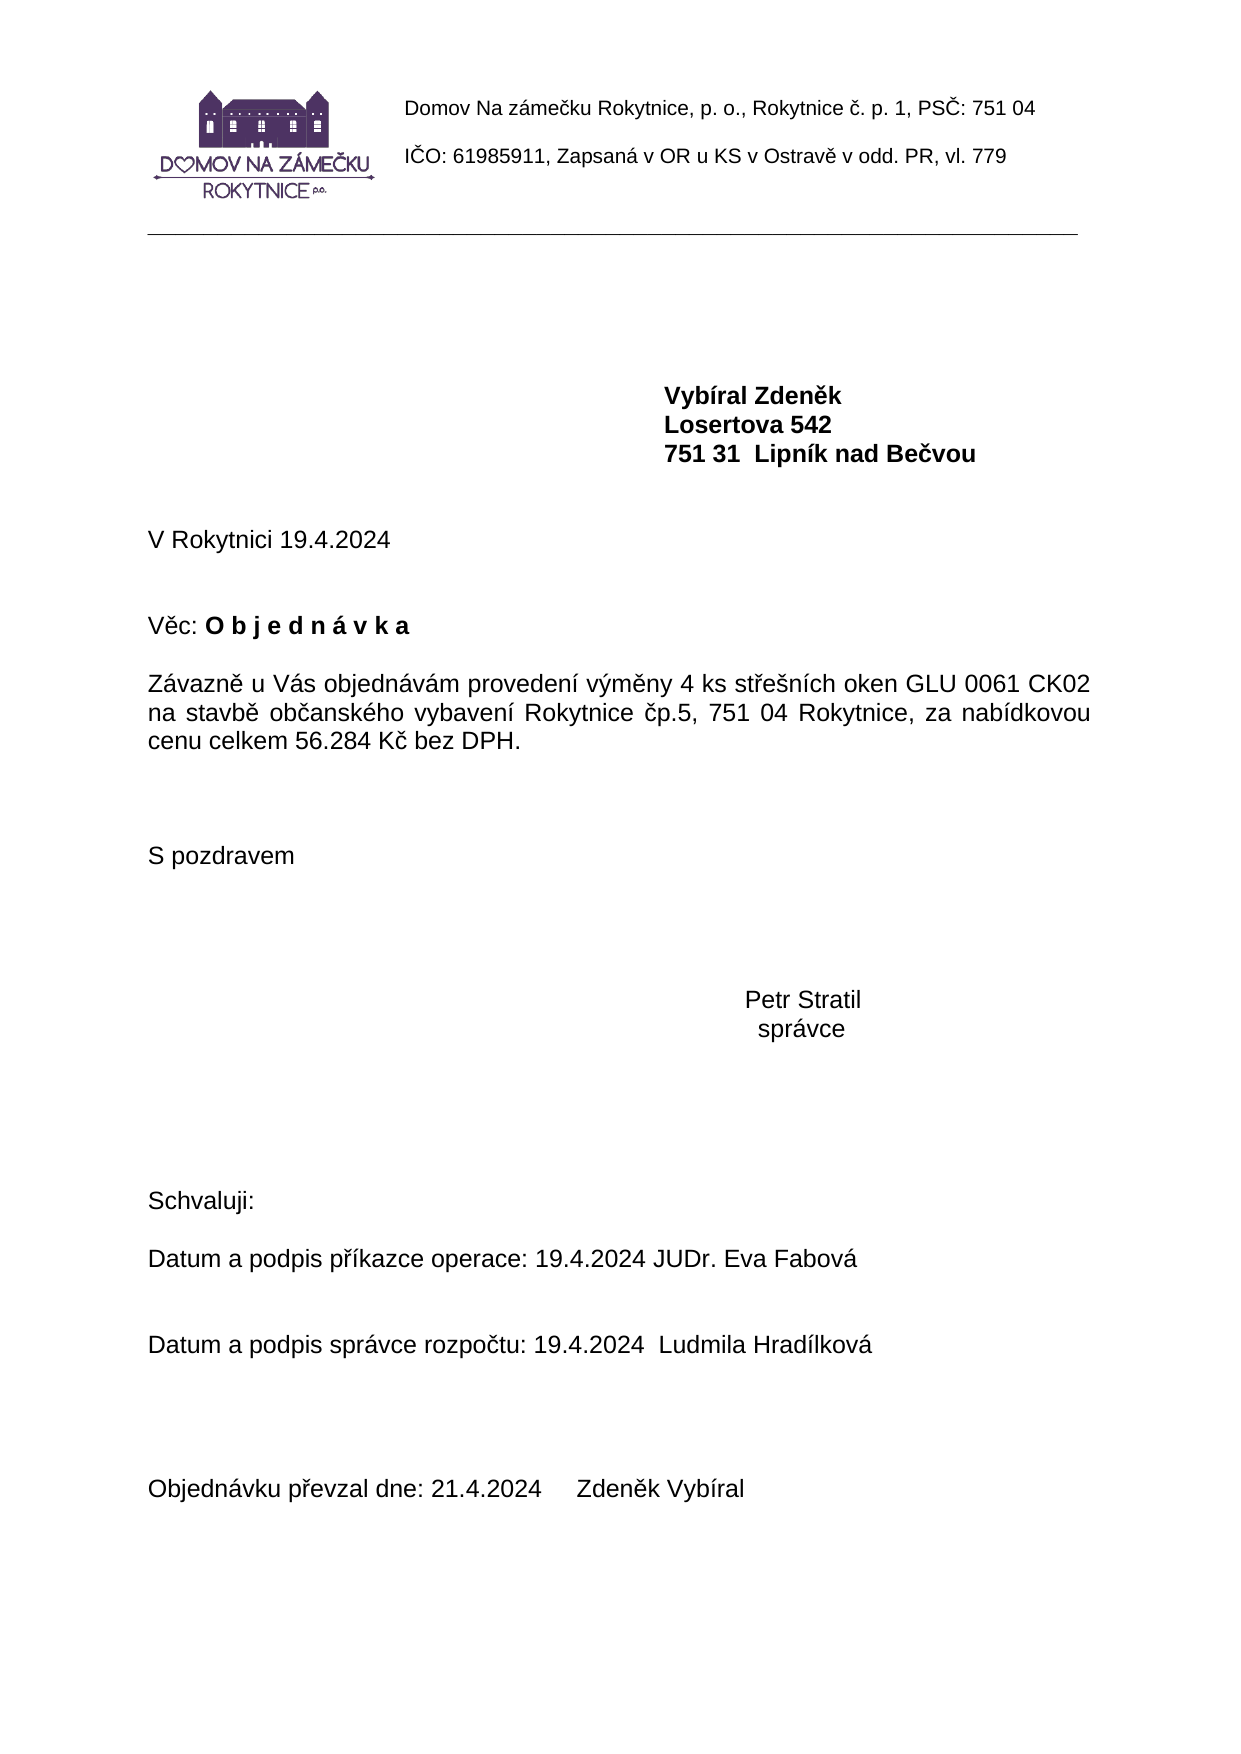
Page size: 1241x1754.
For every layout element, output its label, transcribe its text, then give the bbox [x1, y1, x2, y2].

text Datum a podpis příkazce operace: 19.4.2024 JUDr. Eva Fabová [148, 1244, 1092, 1272]
text Objednávku převzal dne: 21.4.2024 Zdeněk Vybíral [148, 1474, 1092, 1502]
text Petr Stratil [148, 985, 1092, 1014]
text Datum a podpis správce rozpočtu: 19.4.2024 Ludmila Hradílková [148, 1330, 1092, 1359]
text Schvaluji: [148, 1186, 1092, 1215]
text Losertova 542 [590, 410, 1092, 439]
text S pozdravem [148, 841, 1092, 870]
picture [150, 84, 377, 202]
text správce [148, 1014, 1092, 1042]
text Závazně u Vás objednávám provedení výměny 4 ks střešních oken GLU 0061 CK02 na stavbě občanského vybavení Rokytnice čp.5, 751 04 Rokytnice, za nabídkovou cenu celkem 56.284 Kč bez DPH. [148, 669, 1092, 755]
text Vybíral Zdeněk [590, 381, 1092, 410]
text V Rokytnici 19.4.2024 [148, 525, 1092, 554]
text ___________________________________________________________________ [148, 165, 1092, 237]
text Věc: O b j e d n á v k a [148, 611, 1092, 640]
text 751 31 Lipník nad Bečvou [590, 439, 1092, 467]
